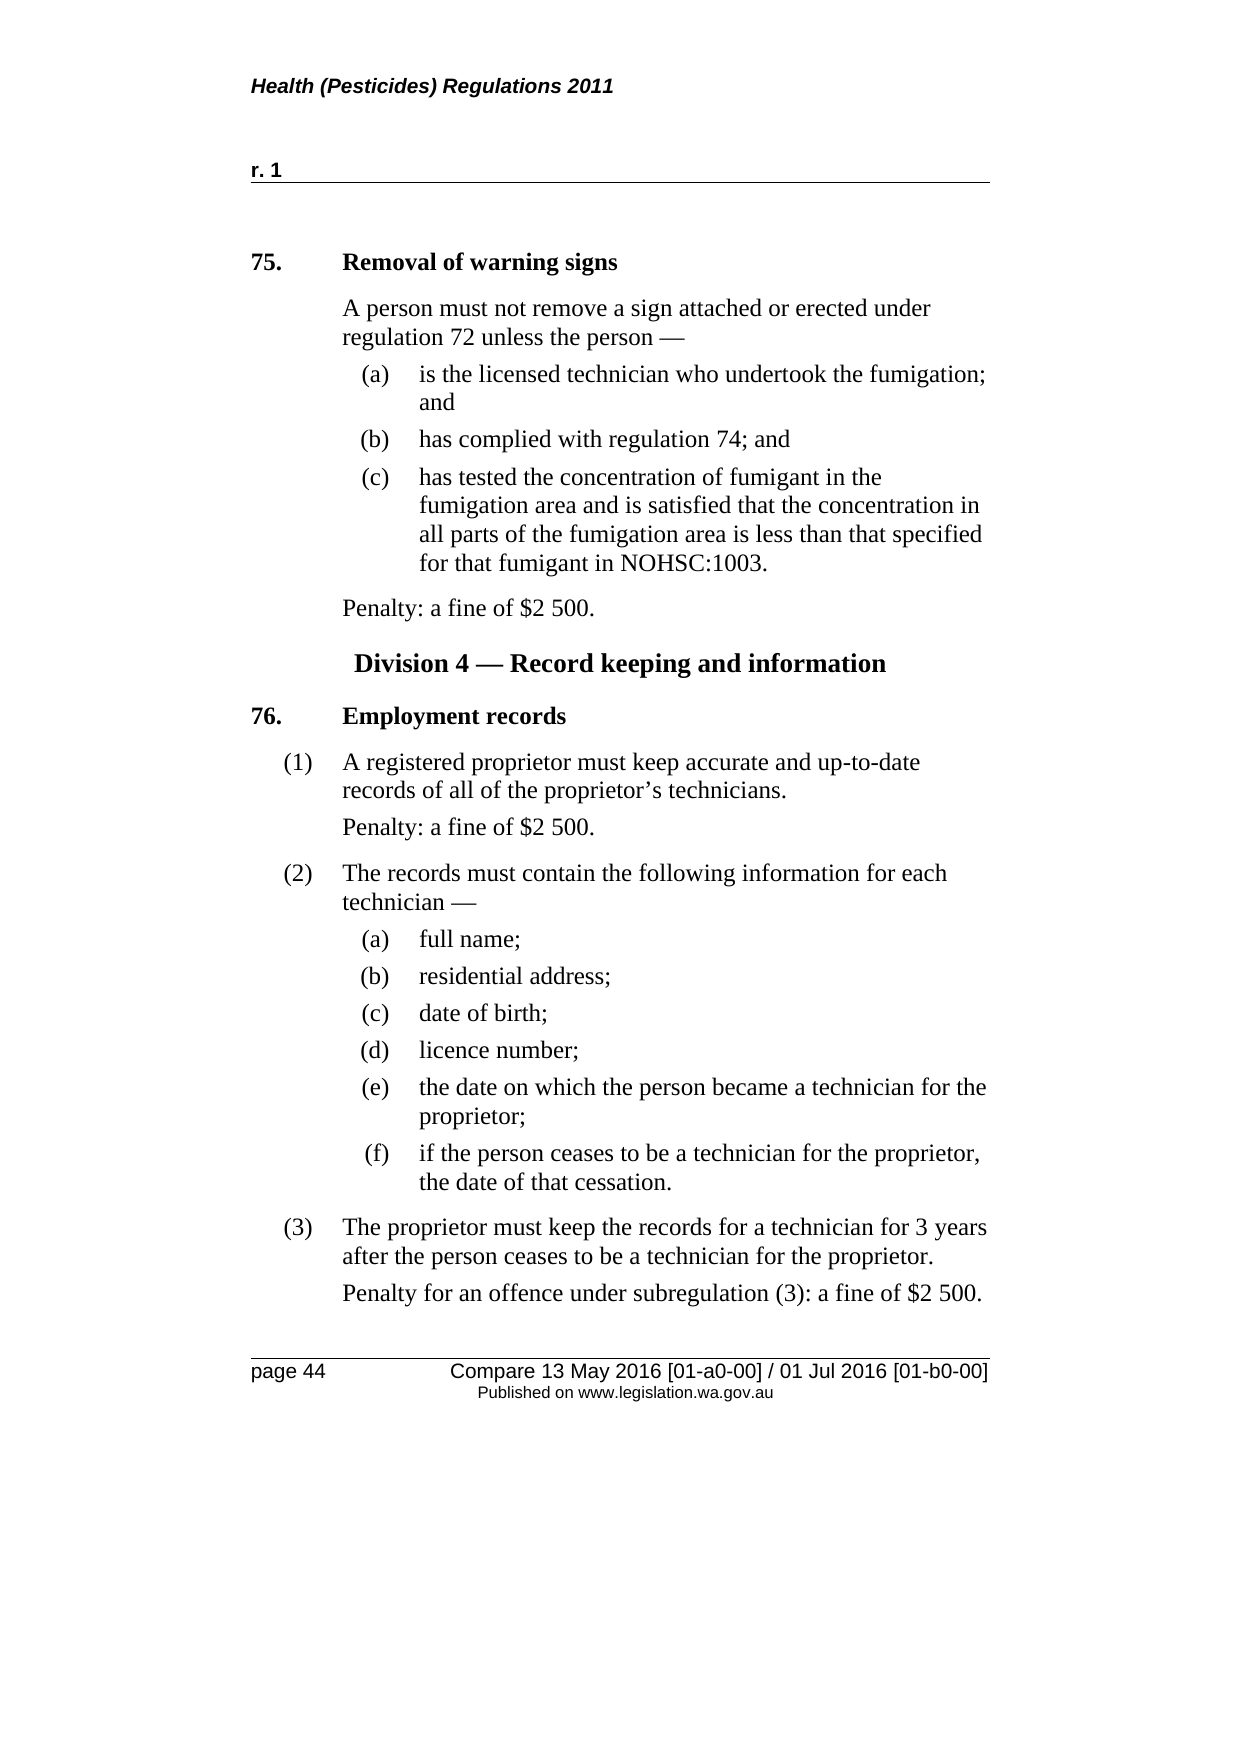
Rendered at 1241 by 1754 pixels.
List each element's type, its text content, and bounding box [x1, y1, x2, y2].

text Penalty for an offence under subregulation (3): a fine of $2 500. [251, 1278, 990, 1307]
text (d) licence number; [251, 1035, 990, 1064]
text (f) if the person ceases to be a technician for the proprietor, the date of that cessation. [251, 1138, 990, 1195]
text (b) has complied with regulation 74; and [251, 424, 990, 453]
text (2) The records must contain the following information for each technician — [251, 858, 990, 915]
subtitle 76. Employment records [251, 701, 990, 730]
text Penalty: a fine of $2 500. [251, 812, 990, 841]
text (a) is the licensed technician who undertook the fumigation; and [251, 359, 990, 416]
subtitle 75. Removal of warning signs [251, 247, 990, 276]
text (b) residential address; [251, 961, 990, 989]
text Penalty: a fine of $2 500. [251, 593, 990, 622]
text A person must not remove a sign attached or erected under regulation 72 unless the person — [251, 293, 990, 350]
subtitle Division 4 — Record keeping and information [251, 647, 990, 678]
text (1) A registered proprietor must keep accurate and up-to-date records of all of the proprietor’s technicians. [251, 747, 990, 804]
text (3) The proprietor must keep the records for a technician for 3 years after the person ceases to be a technician for the proprietor. [251, 1212, 990, 1269]
text (c) has tested the concentration of fumigant in the fumigation area and is satisfied that the concentration in all parts of the fumigation area is less than that specified for that fumigant in NOHSC:1003. [251, 462, 990, 577]
text (c) date of birth; [251, 998, 990, 1027]
text (e) the date on which the person became a technician for the proprietor; [251, 1072, 990, 1129]
text (a) full name; [251, 924, 990, 952]
